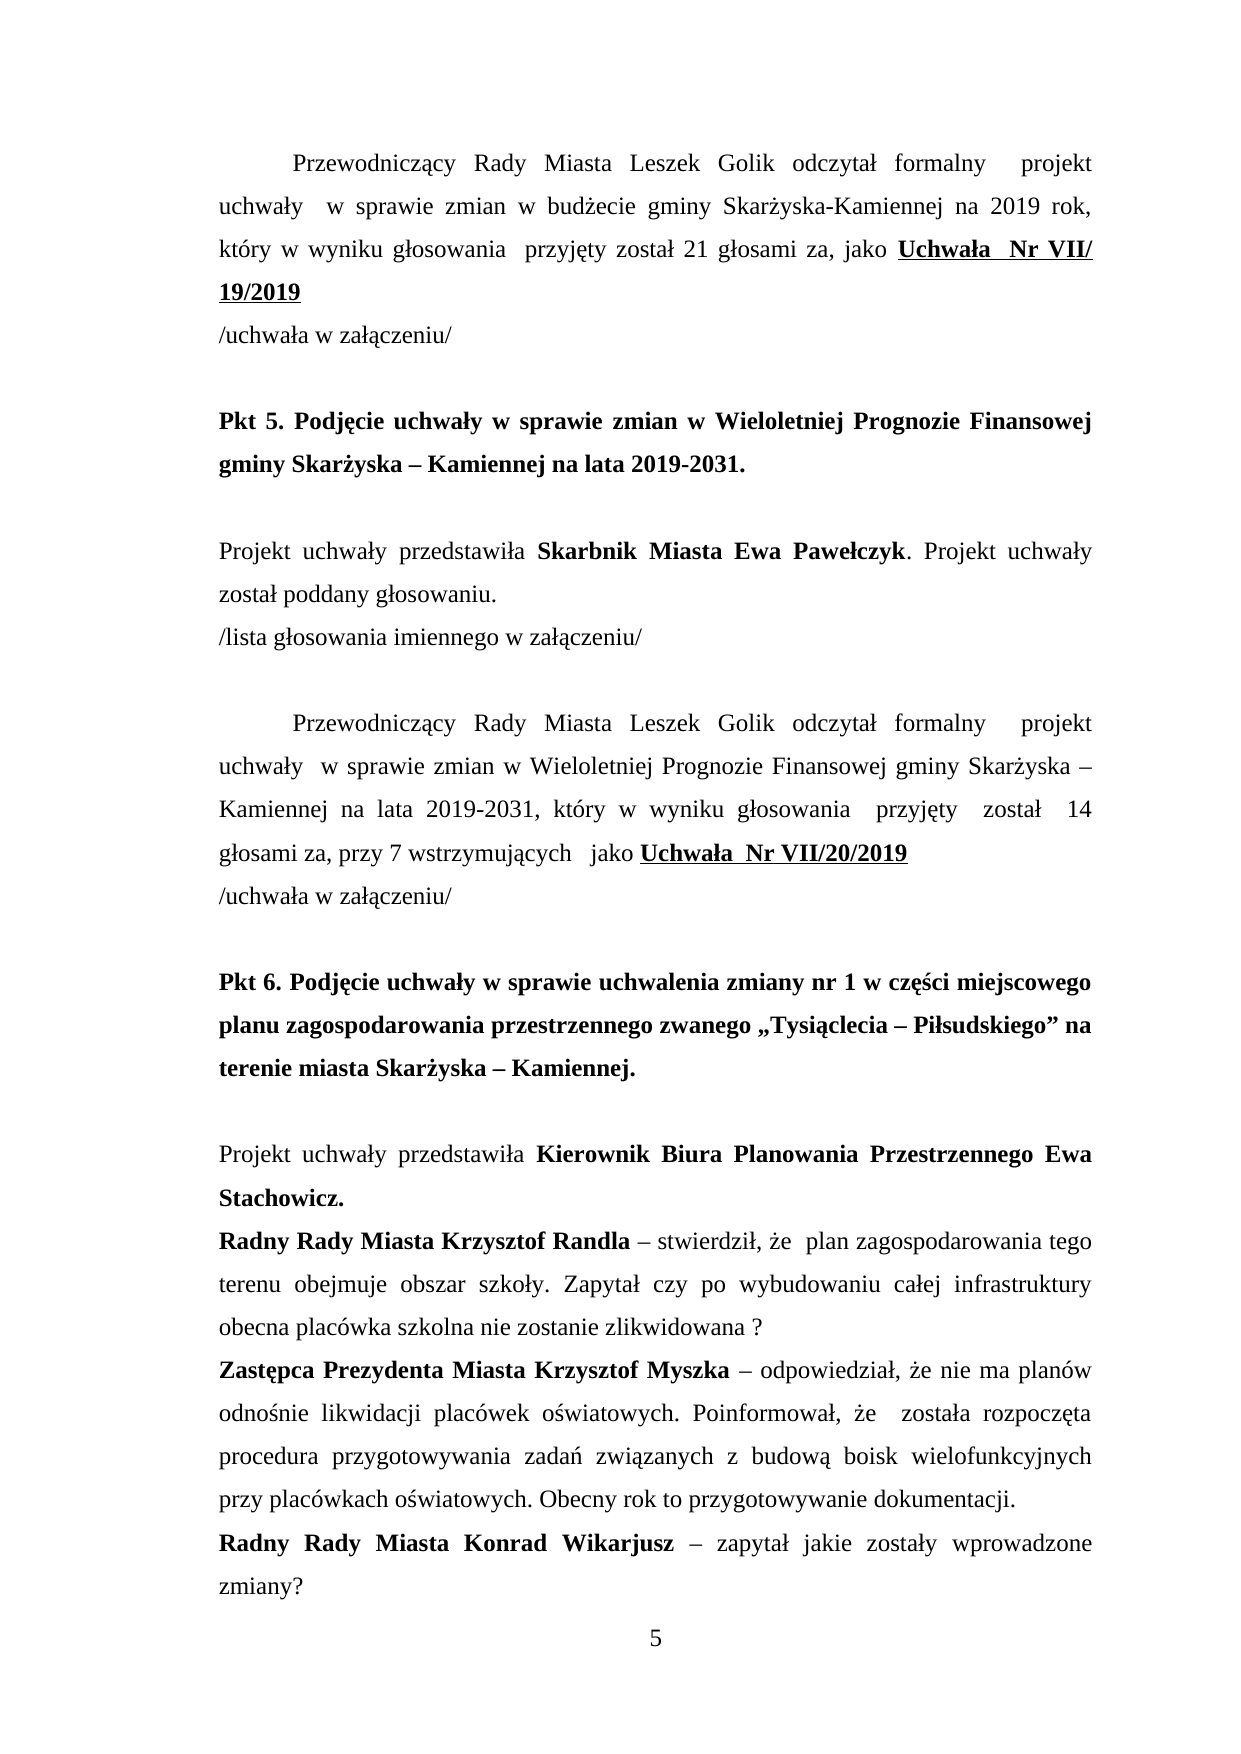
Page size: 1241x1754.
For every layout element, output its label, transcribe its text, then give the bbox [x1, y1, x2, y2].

text Radny Rady Miasta Konrad Wikarjusz – zapytał jakie zostały wprowadzone zmiany? [218, 1528, 1092, 1599]
text Pkt 6. Podjęcie uchwały w sprawie uchwalenia zmiany nr 1 w części miejscowego planu zagospodarowania przestrzennego zwanego „Tysiąclecia – Piłsudskiego” na terenie miasta Skarżyska – Kamiennej. [218, 967, 1092, 1082]
text Przewodniczący Rady Miasta Leszek Golik odczytał formalny projekt uchwały w sprawie zmian w budżecie gminy Skarżyska-Kamiennej na 2019 rok, który w wyniku głosowania przyjęty został 21 głosami za, jako Uchwała Nr VII/ 19/2019 [218, 148, 1092, 306]
text /uchwała w załączeniu/ [218, 320, 1092, 349]
text Pkt 5. Podjęcie uchwały w sprawie zmian w Wieloletniej Prognozie Finansowej gminy Skarżyska – Kamiennej na lata 2019-2031. [218, 406, 1092, 478]
text Przewodniczący Rady Miasta Leszek Golik odczytał formalny projekt uchwały w sprawie zmian w Wieloletniej Prognozie Finansowej gminy Skarżyska – Kamiennej na lata 2019-2031, który w wyniku głosowania przyjęty został 14 głosami za, przy 7 wstrzymujących jako Uchwała Nr VII/20/2019 [218, 708, 1092, 866]
text Radny Rady Miasta Krzysztof Randla – stwierdził, że plan zagospodarowania tego terenu obejmuje obszar szkoły. Zapytał czy po wybudowaniu całej infrastruktury obecna placówka szkolna nie zostanie zlikwidowana ? [218, 1226, 1092, 1341]
text Projekt uchwały przedstawiła Skarbnik Miasta Ewa Pawełczyk. Projekt uchwały został poddany głosowaniu. [218, 536, 1092, 608]
text Zastępca Prezydenta Miasta Krzysztof Myszka – odpowiedział, że nie ma planów odnośnie likwidacji placówek oświatowych. Poinformował, że została rozpoczęta procedura przygotowywania zadań związanych z budową boisk wielofunkcyjnych przy placówkach oświatowych. Obecny rok to przygotowywanie dokumentacji. [218, 1355, 1092, 1513]
text Projekt uchwały przedstawiła Kierownik Biura Planowania Przestrzennego Ewa Stachowicz. [218, 1139, 1092, 1211]
text /uchwała w załączeniu/ [218, 881, 1092, 909]
text /lista głosowania imiennego w załączeniu/ [218, 622, 1092, 651]
